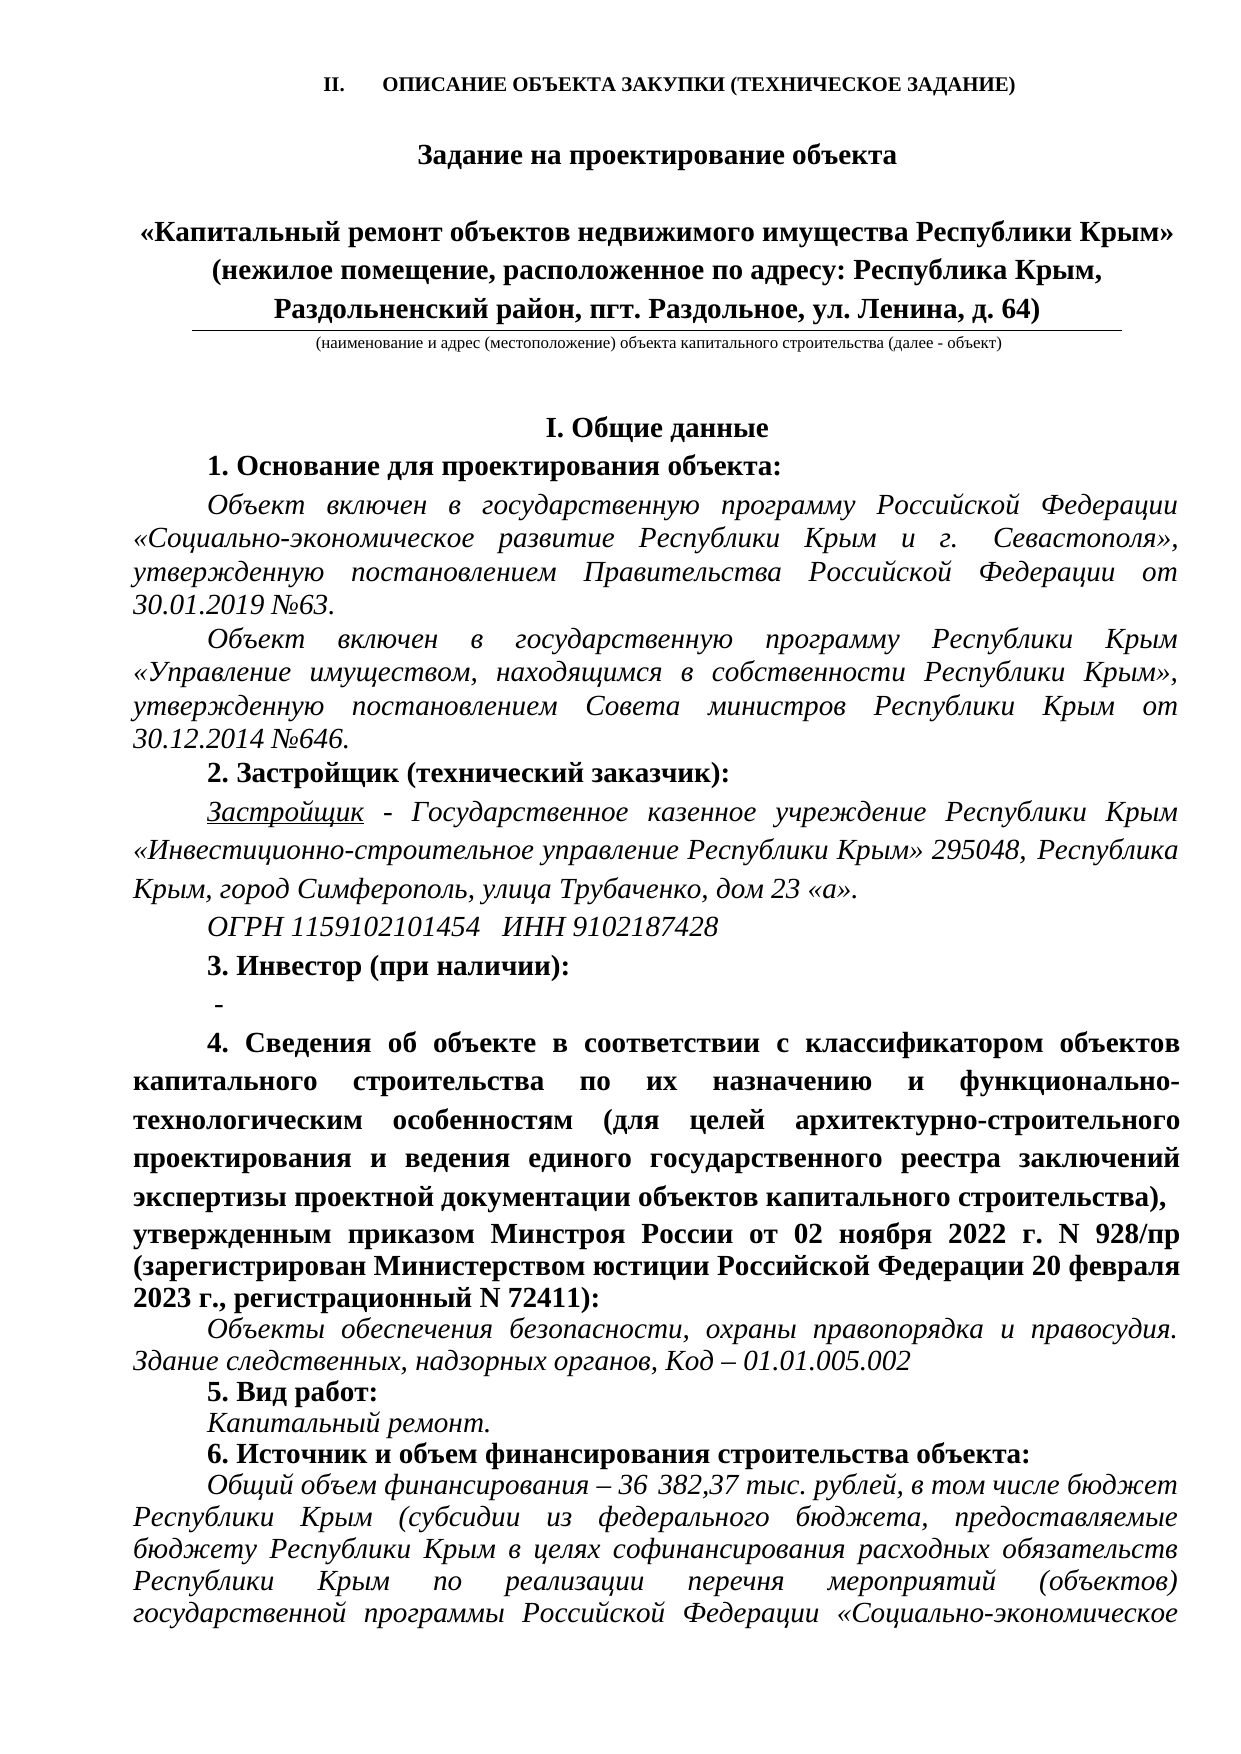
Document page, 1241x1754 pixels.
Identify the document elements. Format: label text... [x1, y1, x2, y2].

text Объекты обеспечения безопасности, охраны правопорядка и правосудия. Здание следственных, надзорных органов, Код – 01.01.005.002 [133, 1313, 1181, 1377]
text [133, 1469, 1181, 1629]
text Застройщик - Государственное казенное учреждение Республики Крым «Инвестиционно-строительное управление Республики Крым» 295048, Республика Крым, город Симферополь, улица Трубаченко, дом 23 «а». [133, 794, 1181, 904]
text 5. Вид работ: [133, 1377, 1181, 1408]
text «Капитальный ремонт объектов недвижимого имущества Республики Крым» (нежилое помещение, расположенное по адресу: Республика Крым, Раздольненский район, пгт. Раздольное, ул. Ленина, д. 64) [133, 214, 1181, 324]
text Объект включен в государственную программу Российской Федерации «Социально-экономическое развитие Республики Крым и г. Севастополя», утвержденную постановлением Правительства Российской Федерации от 30.01.2019 №63. [133, 487, 1181, 621]
text Объект включен в государственную программу Республики Крым «Управление имуществом, находящимся в собственности Республики Крым», утвержденную постановлением Совета министров Республики Крым от 30.12.2014 №646. [133, 621, 1181, 755]
list ОПИСАНИЕ ОБЪЕКТА ЗАКУПКИ (ТЕХНИЧЕСКОЕ ЗАДАНИЕ) [170, 72, 1190, 96]
text 6. Источник и объем финансирования строительства объекта: [133, 1438, 1181, 1469]
text 2. Застройщик (технический заказчик): [133, 755, 1181, 789]
text 4. Сведения об объекте в соответствии с классификатором объектов капитального строительства по их назначению и функционально-технологическим особенностям (для целей архитектурно-строительного проектирования и ведения единого государственного реестра заключений экспертизы проектной документации объектов капитального строительства), [133, 1025, 1181, 1213]
text утвержденным приказом Минстроя России от 02 ноября 2022 г. N 928/пр (зарегистрирован Министерством юстиции Российской Федерации 20 февраля 2023 г., регистрационный N 72411): [133, 1218, 1181, 1313]
text Капитальный ремонт. [133, 1408, 1181, 1438]
text Задание на проектирование объекта [133, 137, 1181, 170]
text 1. Основание для проектирования объекта: [133, 448, 1181, 482]
text I. Общие данные [192, 407, 1122, 443]
text ОГРН 1159102101454 ИНН 9102187428 [133, 909, 1181, 943]
text (наименование и адрес (местоположение) объекта капитального строительства (далее - объект) [192, 331, 1122, 366]
text 3. Инвестор (при наличии): [133, 948, 1181, 981]
text - [133, 986, 1181, 1020]
